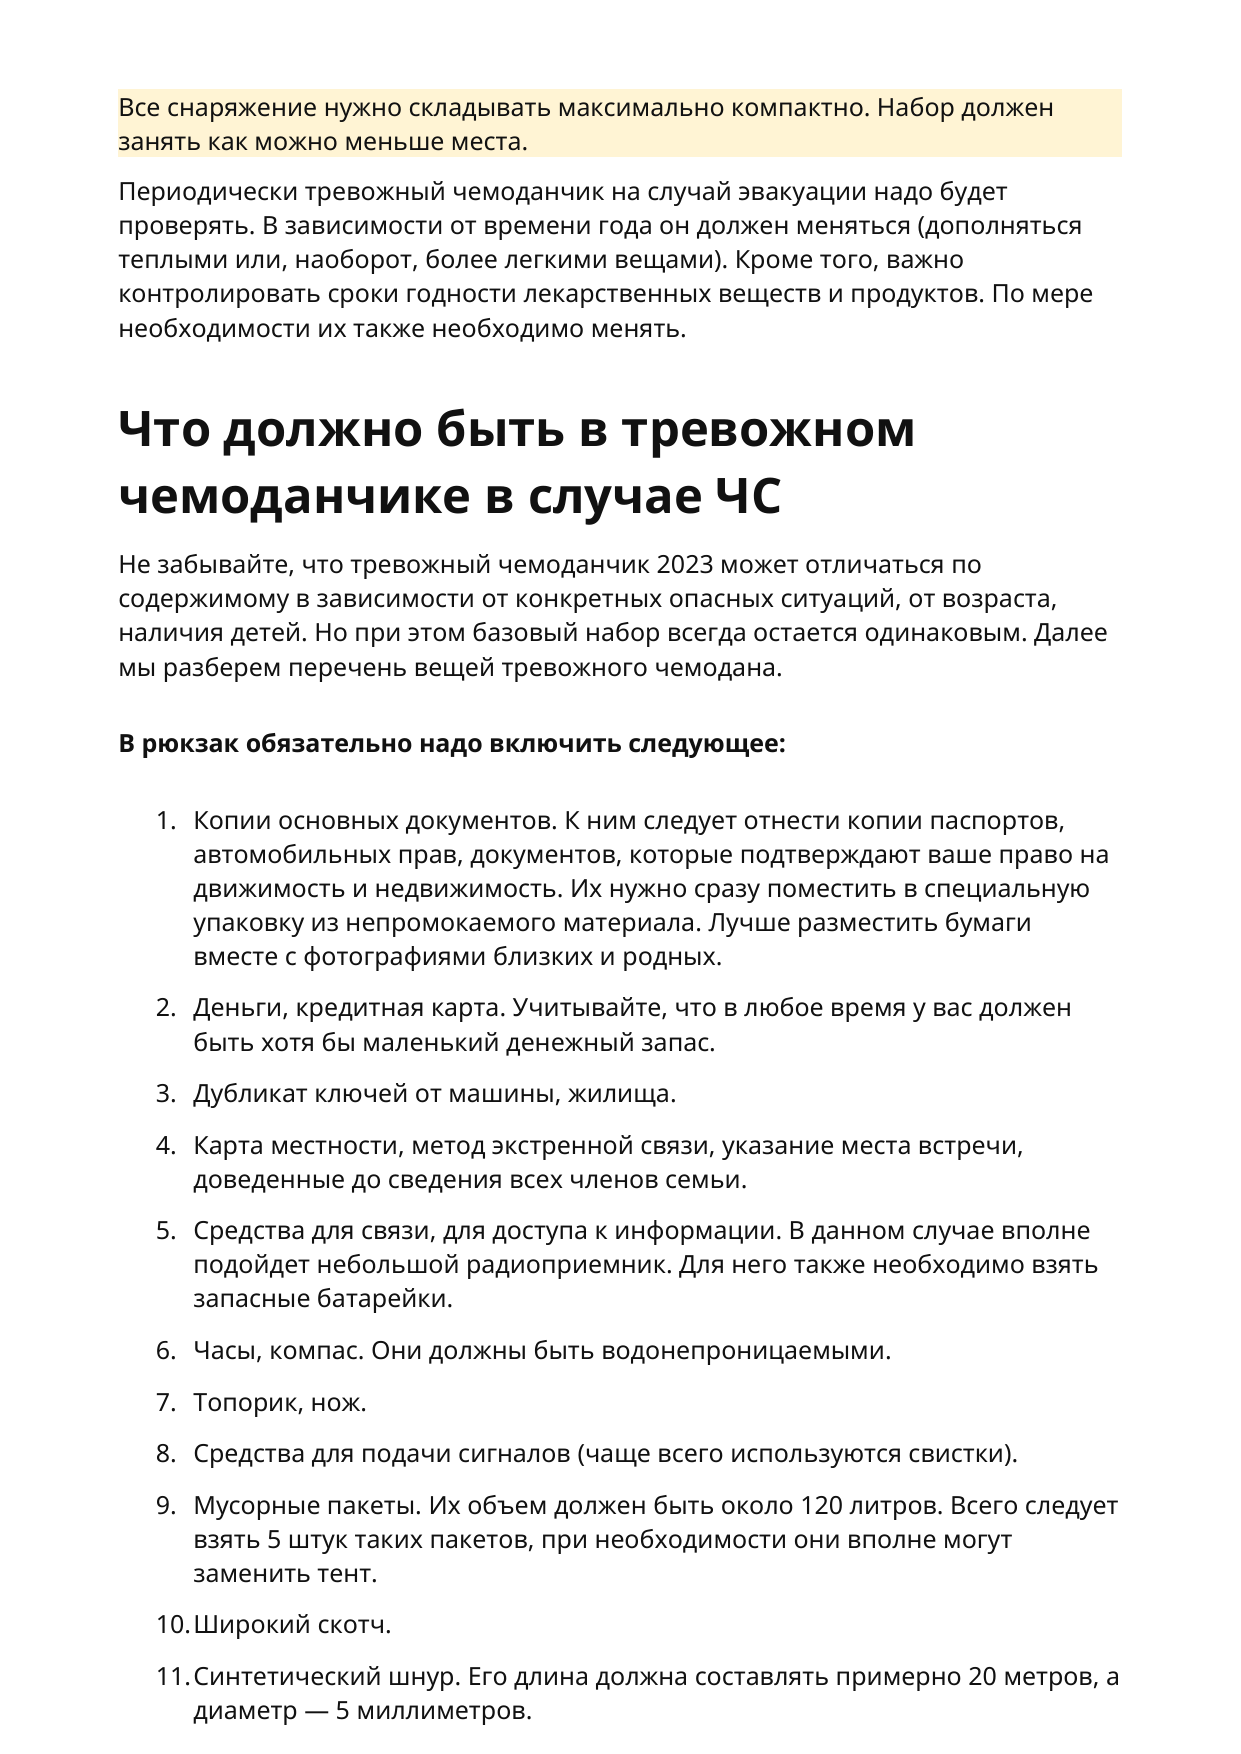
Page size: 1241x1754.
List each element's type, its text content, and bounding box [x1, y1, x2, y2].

list Деньги, кредитная карта. Учитывайте, что в любое время у вас должен быть хотя бы маленький денежный запас. [156, 990, 1122, 1058]
list Часы, компас. Они должны быть водонепроницаемыми. [156, 1333, 1122, 1367]
list Копии основных документов. К ним следует отнести копии паспортов, автомобильных прав, документов, которые подтверждают ваше право на движимость и недвижимость. Их нужно сразу поместить в специальную упаковку из непромокаемого материала. Лучше разместить бумаги вместе с фотографиями близких и родных. [156, 802, 1122, 973]
list Средства для подачи сигналов (чаще всего используются свистки). [156, 1436, 1122, 1470]
list Широкий скотч. [156, 1607, 1122, 1641]
list Карта местности, метод экстренной связи, указание места встречи, доведенные до сведения всех членов семьи. [156, 1127, 1122, 1195]
list Синтетический шнур. Его длина должна составлять примерно 20 метров, а диаметр — 5 миллиметров. [156, 1658, 1122, 1727]
text Не забывайте, что тревожный чемоданчик 2023 может отличаться по содержимому в зависимости от конкретных опасных ситуаций, от возраста, наличия детей. Но при этом базовый набор всегда остается одинаковым. Далее мы разберем перечень вещей тревожного чемодана. [118, 547, 1122, 683]
text В рюкзак обязательно надо включить следующее: [118, 726, 1122, 760]
list Дубликат ключей от машины, жилища. [156, 1076, 1122, 1110]
list Мусорные пакеты. Их объем должен быть около 120 литров. Всего следует взять 5 штук таких пакетов, при необходимости они вполне могут заменить тент. [156, 1487, 1122, 1589]
list Средства для связи, для доступа к информации. В данном случае вполне подойдет небольшой радиоприемник. Для него также необходимо взять запасные батарейки. [156, 1213, 1122, 1315]
text Что должно быть в тревожном чемоданчике в случае ЧС [118, 394, 1122, 528]
list Топорик, нож. [156, 1384, 1122, 1418]
text Все снаряжение нужно складывать максимально компактно. Набор должен занять как можно меньше места. [118, 89, 1122, 157]
text Периодически тревожный чемоданчик на случай эвакуации надо будет проверять. В зависимости от времени года он должен меняться (дополняться теплыми или, наоборот, более легкими вещами). Кроме того, важно контролировать сроки годности лекарственных веществ и продуктов. По мере необходимости их также необходимо менять. [118, 174, 1122, 344]
